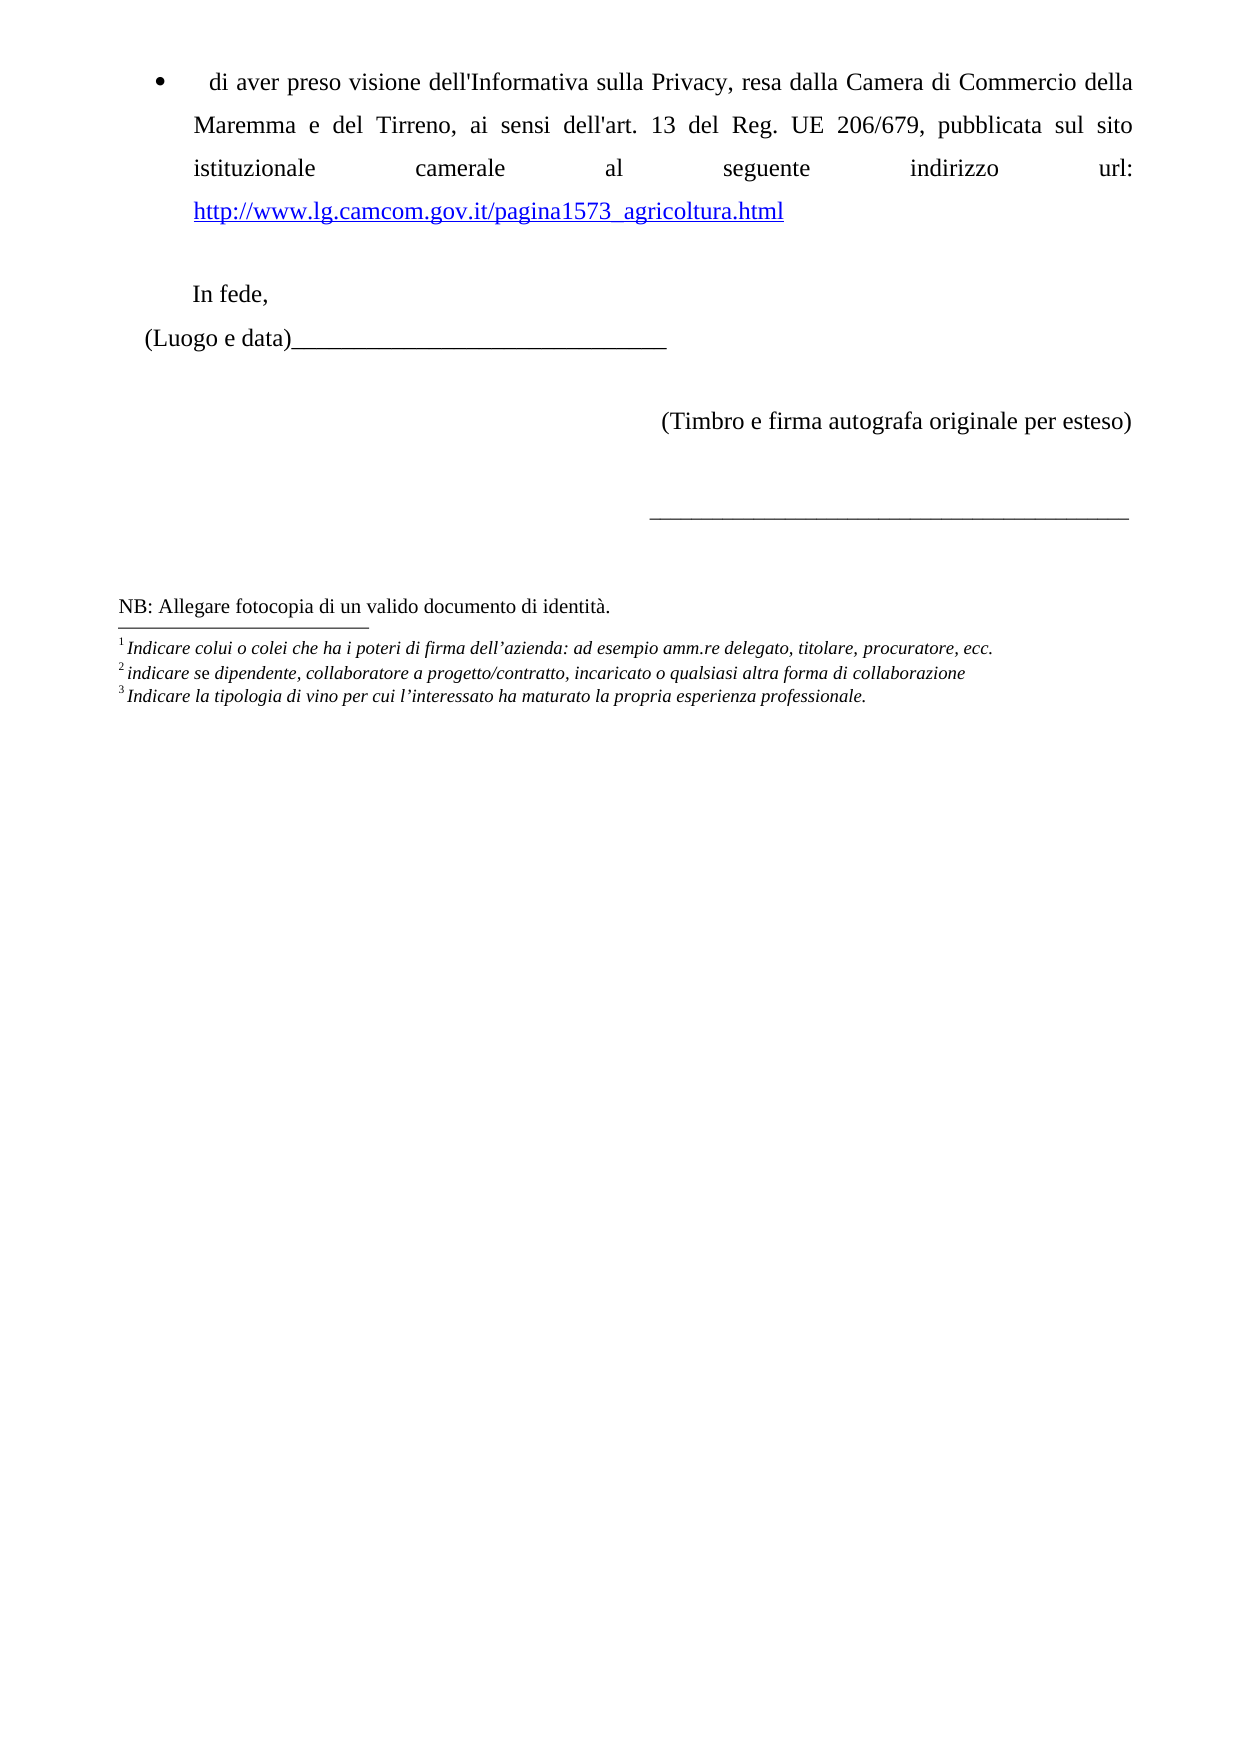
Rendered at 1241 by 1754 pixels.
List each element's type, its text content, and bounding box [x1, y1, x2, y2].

text (Luogo e data)______________________________ [144, 323, 1134, 352]
list di aver preso visione dell'Informativa sulla Privacy, resa dalla Camera di Commercio della Maremma e del Tirreno, ai sensi dell'art. 13 del Reg. UE 206/679, pubblicata sul sito istituzionale camerale al seguente indirizzo url: http://www.lg.camcom.gov.it/pagina1573_agricoltura.html [156, 67, 1134, 225]
text 3 Indicare la tipologia di vino per cui l’interessato ha maturato la propria esperienza professionale. [118, 684, 1134, 707]
text (Timbro e firma autografa originale per esteso) [100, 406, 1134, 435]
text 1 Indicare colui o colei che ha i poteri di firma dell’azienda: ad esempio amm.re delegato, titolare, procuratore, ecc. [118, 621, 1031, 659]
text NB: Allegare fotocopia di un valido documento di identità. [118, 594, 1134, 618]
text 2 indicare se dipendente, collaboratore a progetto/contratto, incaricato o qualsiasi altra forma di collaborazione [118, 659, 1134, 684]
text In fede, [192, 279, 1134, 308]
text ______________________________________________ [118, 497, 1134, 522]
